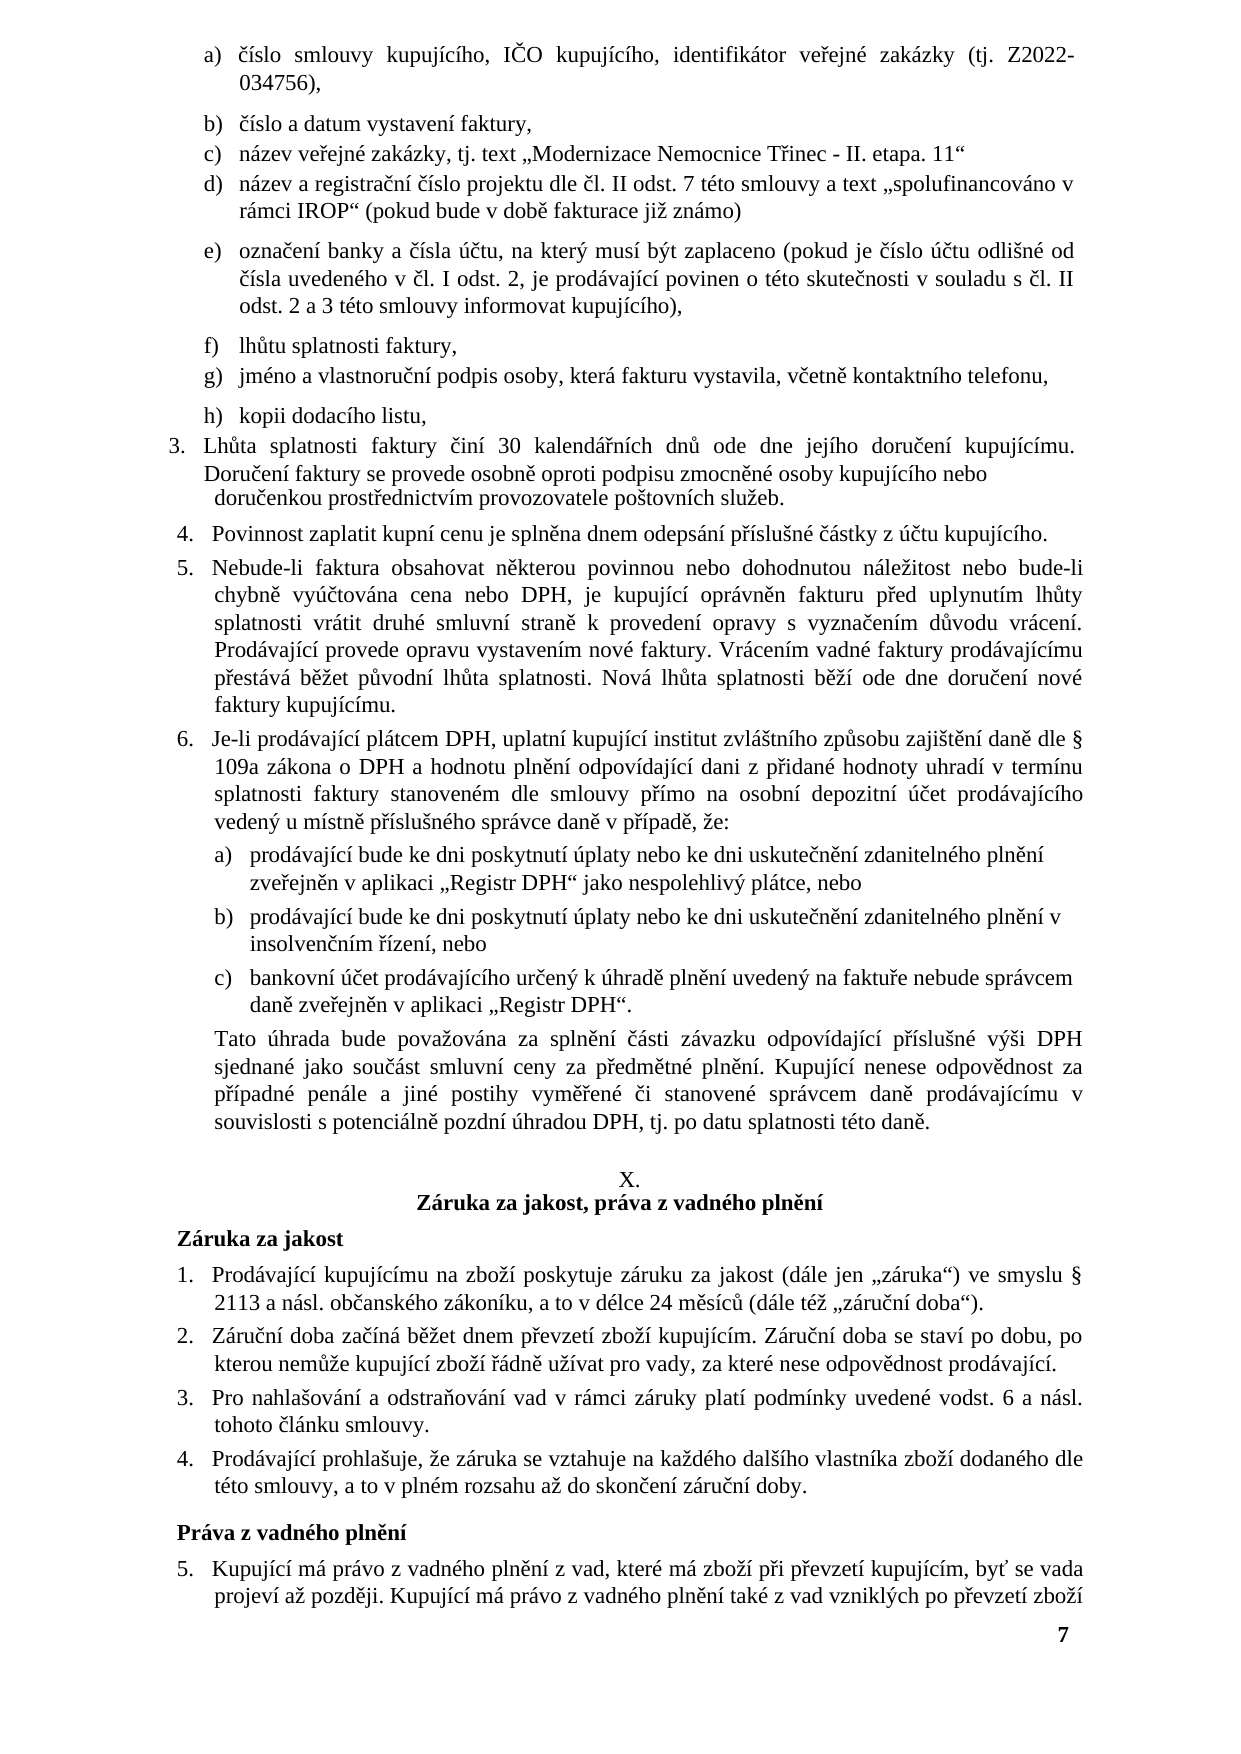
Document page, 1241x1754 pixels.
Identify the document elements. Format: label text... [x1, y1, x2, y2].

list číslo a datum vystavení faktury, [204, 113, 1213, 136]
list jméno a vlastnoruční podpis osoby, která fakturu vystavila, včetně kontaktního telefonu, [204, 361, 1076, 389]
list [177, 1554, 1084, 1609]
list název veřejné zakázky, tj. text „Modernizace Nemocnice Třinec - II. etapa. 11“ [204, 143, 1213, 166]
list prodávající bude ke dni poskytnutí úplaty nebo ke dni uskutečnění zdanitelného plnění zveřejněn v aplikaci „Registr DPH“ jako nespolehlivý plátce, nebo [214, 841, 1084, 896]
list Prodávající kupujícímu na zboží poskytuje záruku za jakost (dále jen „záruka“) ve smyslu § 2113 a násl. občanského zákoníku, a to v délce 24 měsíců (dále též „záruční doba“). [177, 1261, 1084, 1316]
list Záruční doba začíná běžet dnem převzetí zboží kupujícím. Záruční doba se staví po dobu, po kterou nemůže kupující zboží řádně užívat pro vady, za které nese odpovědnost prodávající. [177, 1322, 1084, 1377]
list Je-li prodávající plátcem DPH, uplatní kupující institut zvláštního způsobu zajištění daně dle § 109a zákona o DPH a hodnotu plnění odpovídající dani z přidané hodnoty uhradí v termínu splatnosti faktury stanoveném dle smlouvy přímo na osobní depozitní účet prodávajícího vedený u místně příslušného správce daně v případě, že: [177, 724, 1084, 834]
list Prodávající prohlašuje, že záruka se vztahuje na každého dalšího vlastníka zboží dodaného dle této smlouvy, a to v plném rozsahu až do skončení záruční doby. [177, 1444, 1084, 1499]
text Práva z vadného plnění [177, 1522, 1213, 1545]
list Pro nahlašování a odstraňování vad v rámci záruky platí podmínky uvedené vodst. 6 a násl. tohoto článku smlouvy. [177, 1383, 1084, 1438]
list kopii dodacího listu, [204, 406, 1213, 428]
text Záruka za jakost, práva z vadného plnění [416, 1192, 1213, 1215]
text Záruka za jakost [177, 1228, 1213, 1251]
text X. [618, 1169, 1213, 1192]
list Povinnost zaplatit kupní cenu je splněna dnem odepsání příslušné částky z účtu kupujícího. [177, 519, 1084, 547]
list označení banky a čísla účtu, na který musí být zaplaceno (pokud je číslo účtu odlišné od čísla uvedeného v čl. I odst. 2, je prodávající povinen o této skutečnosti v souladu s čl. II odst. 2 a 3 této smlouvy informovat kupujícího), [204, 236, 1076, 319]
text doručenkou prostřednictvím provozovatele poštovních služeb. [214, 487, 1213, 510]
list Lhůta splatnosti faktury činí 30 kalendářních dnů ode dne jejího doručení kupujícímu. Doručení faktury se provede osobně oproti podpisu zmocněné osoby kupujícího nebo [168, 432, 1076, 487]
text Tato úhrada bude považována za splnění části závazku odpovídající příslušné výši DPH sjednané jako součást smluvní ceny za předmětné plnění. Kupující nenese odpovědnost za případné penále a jiné postihy vyměřené či stanovené správcem daně prodávajícímu v souvislosti s potenciálně pozdní úhradou DPH, tj. po datu splatnosti této daně. [214, 1024, 1084, 1134]
list Nebude-li faktura obsahovat některou povinnou nebo dohodnutou náležitost nebo bude-li chybně vyúčtována cena nebo DPH, je kupující oprávněn fakturu před uplynutím lhůty splatnosti vrátit druhé smluvní straně k provedení opravy s vyznačením důvodu vrácení. Prodávající provede opravu vystavením nové faktury. Vrácením vadné faktury prodávajícímu přestává běžet původní lhůta splatnosti. Nová lhůta splatnosti běží ode dne doručení nové faktury kupujícímu. [177, 553, 1084, 718]
list název a registrační číslo projektu dle čl. II odst. 7 této smlouvy a text „spolufinancováno v rámci IROP“ (pokud bude v době fakturace již známo) [204, 169, 1076, 224]
list prodávající bude ke dni poskytnutí úplaty nebo ke dni uskutečnění zdanitelného plnění v insolvenčním řízení, nebo [214, 902, 1084, 957]
list bankovní účet prodávajícího určený k úhradě plnění uvedený na faktuře nebude správcem daně zveřejněn v aplikaci „Registr DPH“. [214, 963, 1084, 1018]
list číslo smlouvy kupujícího, IČO kupujícího, identifikátor veřejné zakázky (tj. Z2022- 034756), [204, 40, 1076, 96]
list lhůtu splatnosti faktury, [204, 335, 1213, 358]
